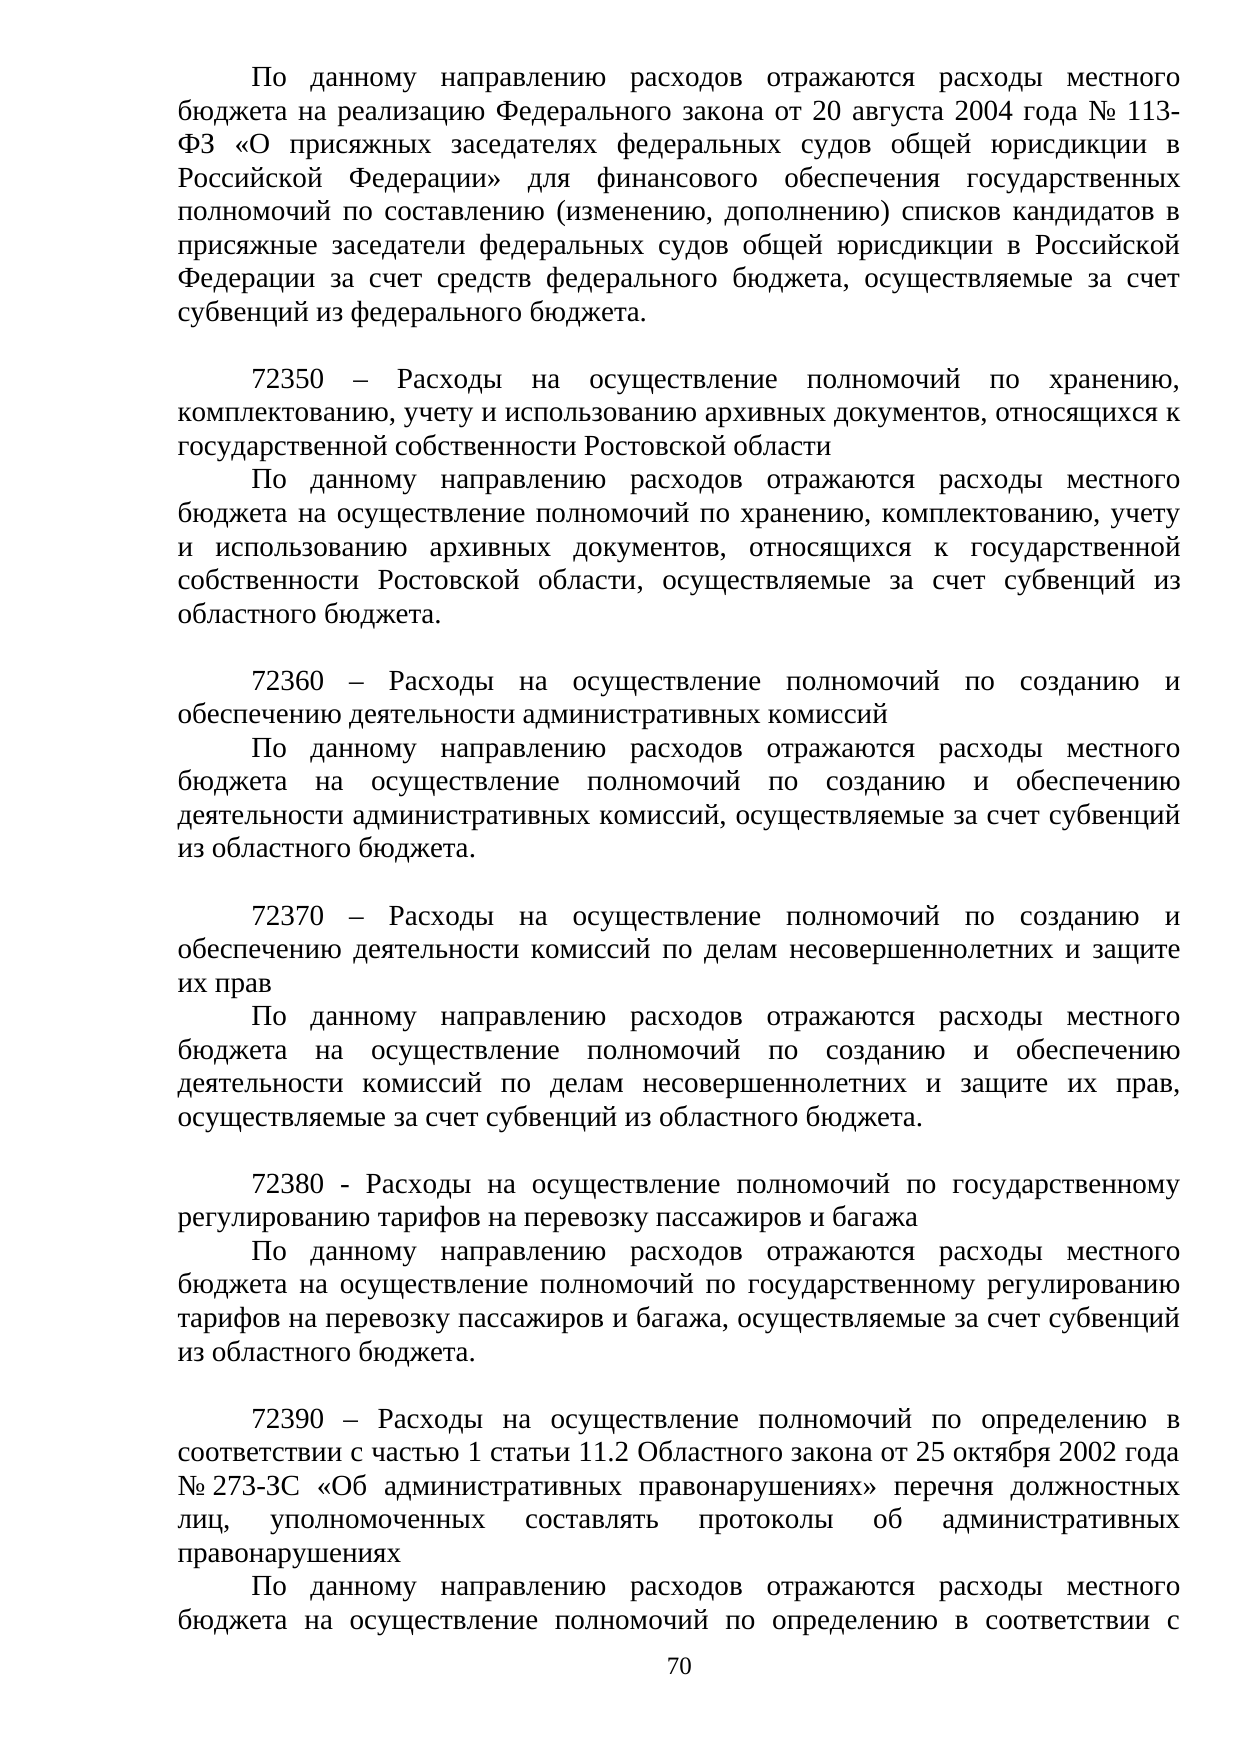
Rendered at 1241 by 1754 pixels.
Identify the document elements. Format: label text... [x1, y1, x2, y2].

text 72350 – Расходы на осуществление полномочий по хранению, комплектованию, учету и использованию архивных документов, относящихся к государственной собственности Ростовской области [177, 361, 1181, 462]
text По данному направлению расходов отражаются расходы местного бюджета на реализацию Федерального закона от 20 августа 2004 года № 113-ФЗ «О присяжных заседателях федеральных судов общей юрисдикции в Российской Федерации» для финансового обеспечения государственных полномочий по составлению (изменению, дополнению) списков кандидатов в присяжные заседатели федеральных судов общей юрисдикции в Российской Федерации за счет средств федерального бюджета, осуществляемые за счет субвенций из федерального бюджета. [177, 59, 1181, 327]
text По данному направлению расходов отражаются расходы местного бюджета на осуществление полномочий по созданию и обеспечению деятельности комиссий по делам несовершеннолетних и защите их прав, осуществляемые за счет субвенций из областного бюджета. [177, 998, 1181, 1132]
text 72390 – Расходы на осуществление полномочий по определению в соответствии с частью 1 статьи 11.2 Областного закона от 25 октября 2002 года № 273-ЗС «Об административных правонарушениях» перечня должностных лиц, уполномоченных составлять протоколы об административных правонарушениях [177, 1401, 1181, 1568]
text По данному направлению расходов отражаются расходы местного бюджета на осуществление полномочий по хранению, комплектованию, учету и использованию архивных документов, относящихся к государственной собственности Ростовской области, осуществляемые за счет субвенций из областного бюджета. [177, 462, 1181, 629]
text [177, 1568, 1181, 1636]
text 72380 - Расходы на осуществление полномочий по государственному регулированию тарифов на перевозку пассажиров и багажа [177, 1166, 1181, 1233]
text 72370 – Расходы на осуществление полномочий по созданию и обеспечению деятельности комиссий по делам несовершеннолетних и защите их прав [177, 898, 1181, 998]
text По данному направлению расходов отражаются расходы местного бюджета на осуществление полномочий по государственному регулированию тарифов на перевозку пассажиров и багажа, осуществляемые за счет субвенций из областного бюджета. [177, 1233, 1181, 1367]
text По данному направлению расходов отражаются расходы местного бюджета на осуществление полномочий по созданию и обеспечению деятельности административных комиссий, осуществляемые за счет субвенций из областного бюджета. [177, 730, 1181, 864]
text 72360 – Расходы на осуществление полномочий по созданию и обеспечению деятельности административных комиссий [177, 663, 1181, 730]
